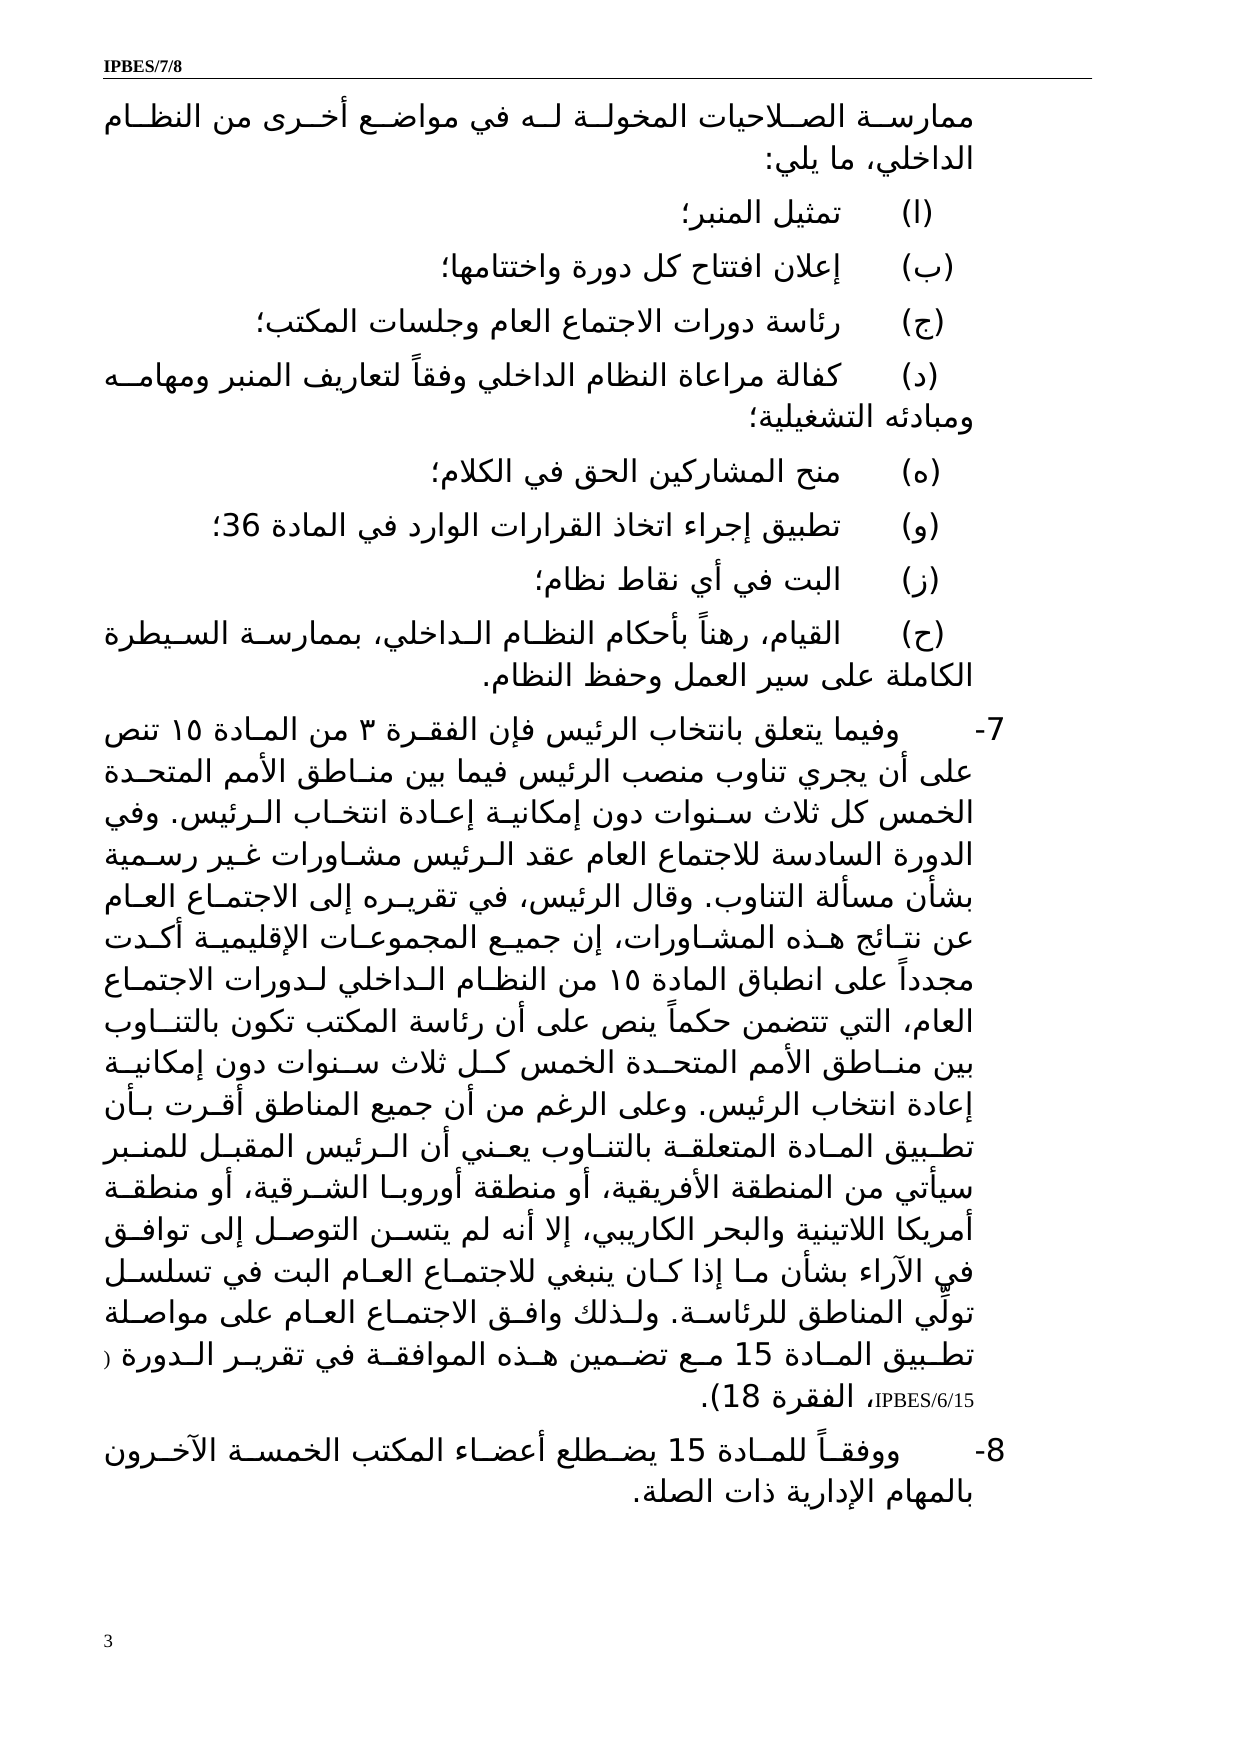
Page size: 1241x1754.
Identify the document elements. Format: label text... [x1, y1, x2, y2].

list منح المشاركين الحق في الكلام؛ [103, 449, 974, 490]
list البت في أي نقاط نظام؛ [103, 557, 974, 599]
list كفالة مراعاة النظام الداخلي وفقاً لتعاريف المنبر ومهامه ومبادئه التشغيلية؛ [103, 353, 974, 436]
list رئاسة دورات الاجتماع العام وجلسات المكتب؛ [103, 299, 974, 340]
list القيام، رهناً بأحكام النظام الداخلي، بممارسة السيطرة الكاملة على سير العمل وحفظ النظام. [103, 611, 974, 694]
list وفيما يتعلق بانتخاب الرئيس فإن الفقرة ٣ من المادة ١٥ تنص على أن يجري تناوب منصب الرئيس فيما بين مناطق الأمم المتحدة الخمس كل ثلاث سنوات دون إمكانية إعادة انتخاب الرئيس. وفي الدورة السادسة للاجتماع العام عقد الرئيس مشاورات غير رسمية بشأن مسألة التناوب. وقال الرئيس، في تقريره إلى الاجتماع العام عن نتائج هذه المشاورات، إن جميع المجموعات الإقليمية أكدت مجدداً على انطباق المادة ١٥ من النظام الداخلي لدورات الاجتماع العام، التي تتضمن حكماً ينص على أن رئاسة المكتب تكون بالتناوب بين مناطق الأمم المتحدة الخمس كل ثلاث سنوات دون إمكانية إعادة انتخاب الرئيس. وعلى الرغم من أن جميع المناطق أقرت بأن تطبيق المادة المتعلقة بالتناوب يعني أن الرئيس المقبل للمنبر سيأتي من المنطقة الأفريقية، أو منطقة أوروبا الشرقية، أو منطقة أمريكا اللاتينية والبحر الكاريبي، إلا أنه لم يتسن التوصل إلى توافق في الآراء بشأن ما إذا كان ينبغي للاجتماع العام البت في تسلسل تولِّي المناطق للرئاسة. ولذلك وافق الاجتماع العام على مواصلة تطبيق المادة 15 مع تضمين هذه الموافقة في تقرير الدورة (IPBES/6/15، الفقرة 18). [103, 707, 974, 1415]
list تطبيق إجراء اتخاذ القرارات الوارد في المادة 36؛ [103, 503, 974, 544]
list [103, 94, 974, 178]
list إعلان افتتاح كل دورة واختتامها؛ [103, 244, 974, 286]
list ووفقاً للمادة 15 يضطلع أعضاء المكتب الخمسة الآخرون بالمهام الإدارية ذات الصلة. [103, 1428, 974, 1511]
list تمثيل المنبر؛ [103, 190, 974, 232]
